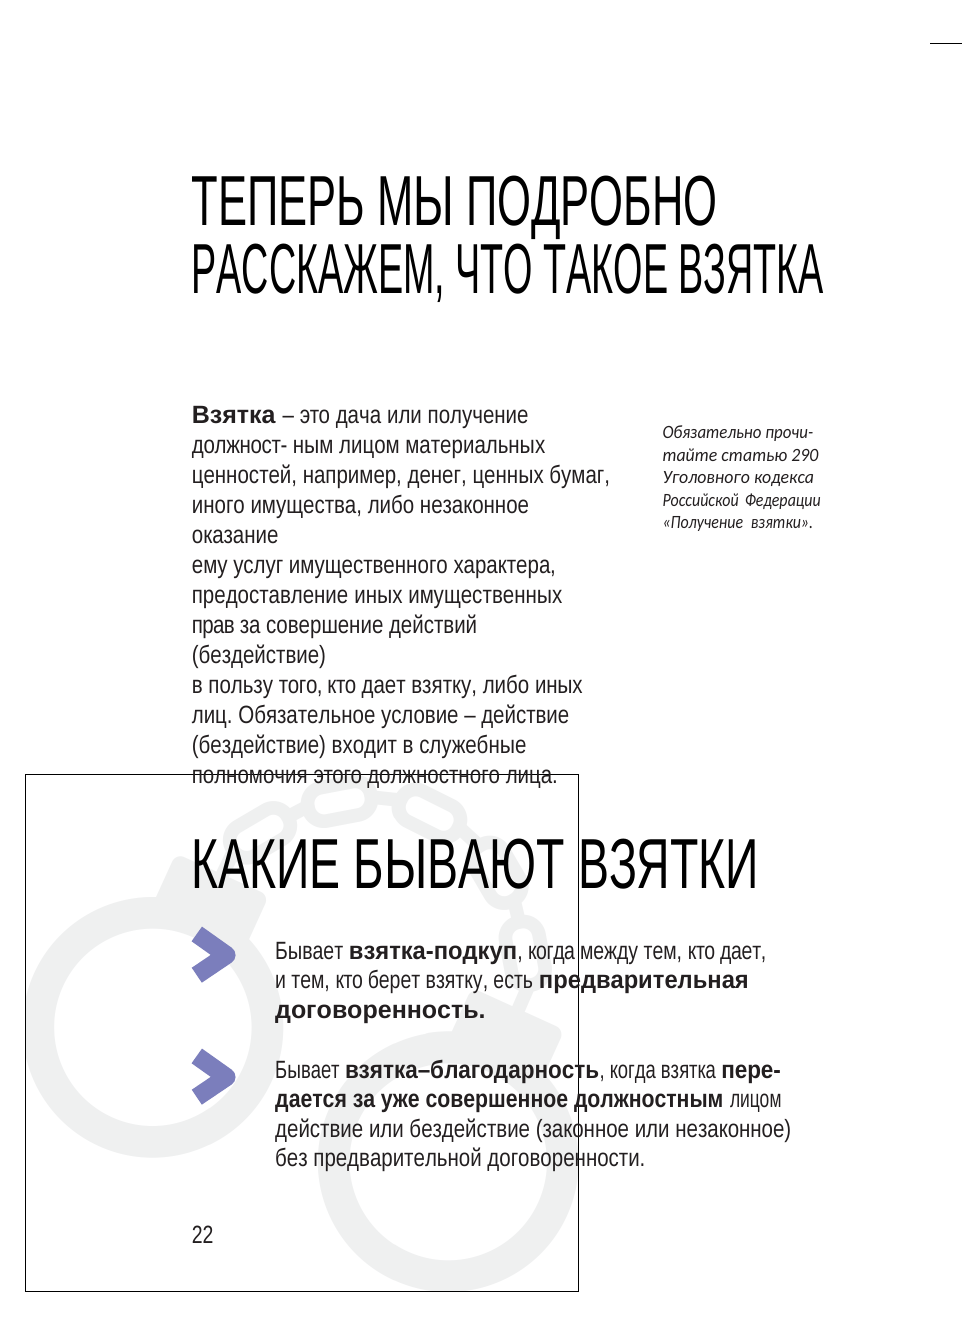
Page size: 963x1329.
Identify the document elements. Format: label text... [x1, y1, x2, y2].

text в пользу того, кто дает взятку, либо иных лиц. Обязательное условие – действие (бездействие) входит в служебные полномочия этого должностного лица. [192, 670, 583, 789]
text Бывает взятка–благодарность, когда взятка пере- дается за уже совершенное должностным лицом действие или бездействие (законное или незаконное) без предварительной договоренности. [275, 1054, 794, 1172]
text Бывает взятка-подкуп, когда между тем, кто дает, и тем, кто берет взятку, есть предварительная договоренность. [275, 936, 767, 1024]
picture [26, 775, 578, 1291]
text 22 [192, 1220, 962, 1249]
text «Получение взятки». [662, 511, 962, 533]
subtitle КАКИЕ БЫВАЮТ ВЗЯТКИ [191, 825, 962, 904]
text ему услуг имущественного характера, предоставление иных имущественных прав за совершение действий (бездействие) [192, 550, 601, 669]
text Обязательно прочи- тайте статью 290 Уголовного кодекса Российской Федерации [662, 421, 866, 511]
text Взятка – это дача или получение должност- ным лицом материальных ценностей, например, денег, ценных бумаг, иного имущества, либо незаконное оказание [192, 400, 612, 549]
subtitle ТЕПЕРЬ МЫ ПОДРОБНО РАССКАЖЕМ, ЧТО ТАКОЕ ВЗЯТКА [191, 169, 962, 309]
